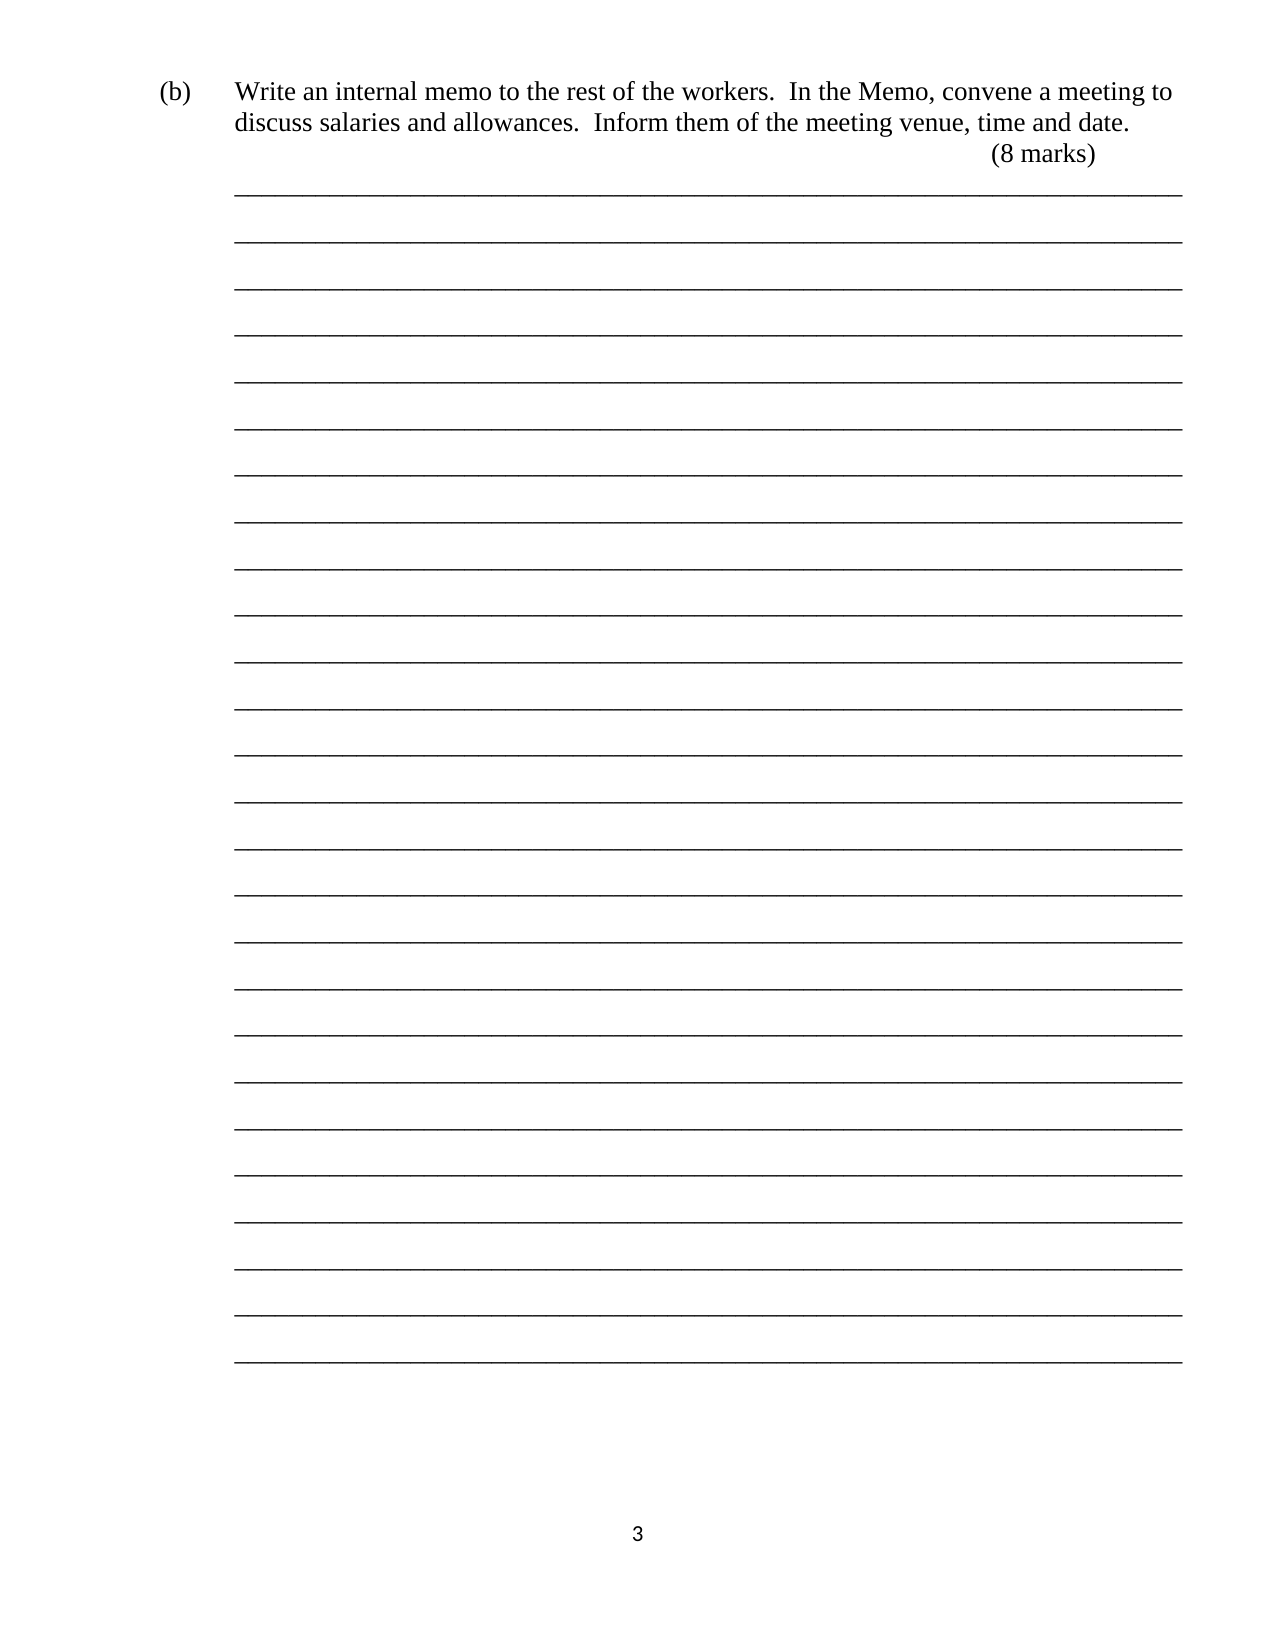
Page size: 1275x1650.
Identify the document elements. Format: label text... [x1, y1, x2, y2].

text (b) Write an internal memo to the rest of the workers. In the Memo, convene a meeting to discuss salaries and allowances. Inform them of the meeting venue, time and date. (8 marks) [159, 75, 1191, 168]
text ____________________________________________________________________________________________________________________________________________________________________________________________________________________________________________________________________________________________________________________________________________________________________________________________________________________________________________________________________________________________________________________________________________________________________________________________________________________________________________________________________________________________________________________________________________________________________________________________________________________________________________________________________________________________________________________________________________________________________________________________________________________________________________________________________________________________________________________________________________________________________________________________________________________________________________________________________________________________________________________________________________________________________________________________________________________________________________________________________________________________________________________________________________________________________________________________________________________________________________________________________________________________________________________________________________________________________________________________________________________________________________________________________________________________ [234, 168, 1191, 1366]
